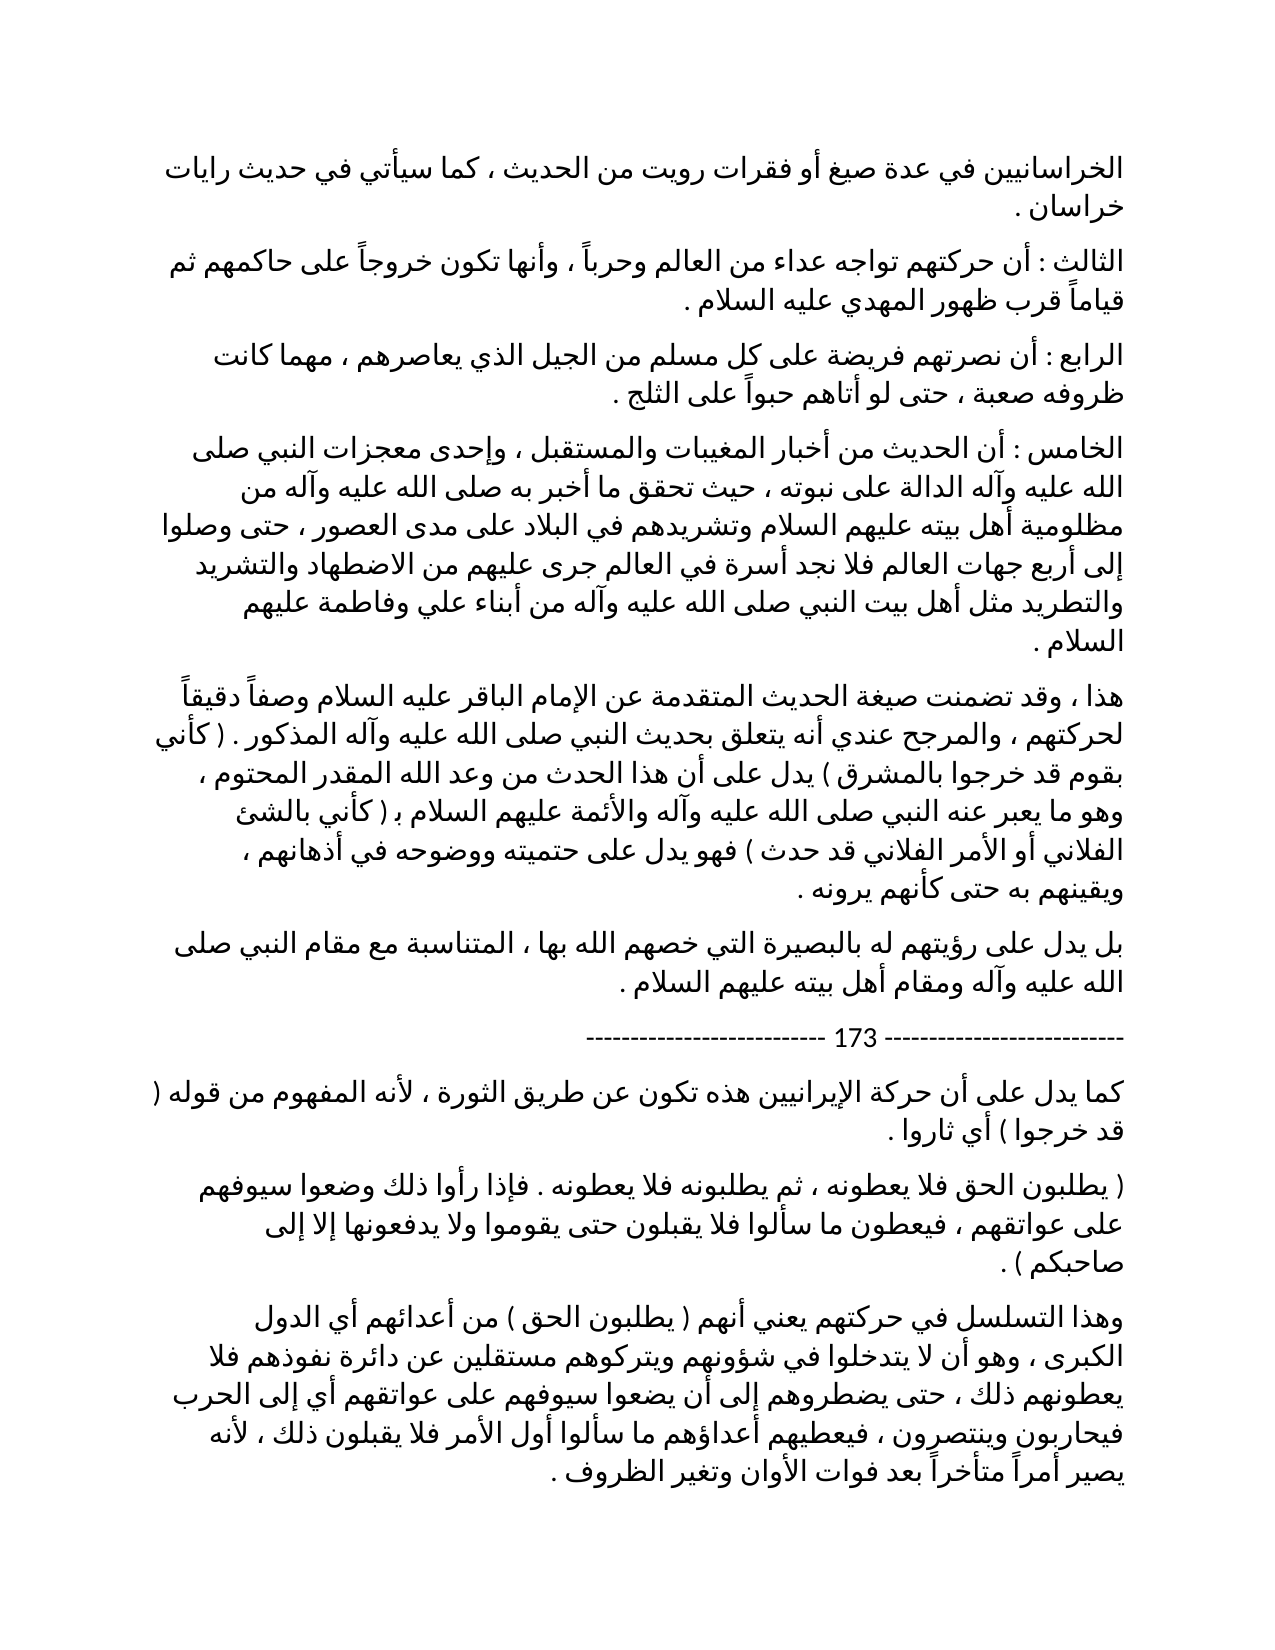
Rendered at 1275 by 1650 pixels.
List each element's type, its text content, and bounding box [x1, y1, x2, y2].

text هذا ، وقد تضمنت صيغة الحديث المتقدمة عن الإمام الباقر عليه السلام وصفاً دقيقاً لحركتهم ، والمرجح عندي أنه يتعلق بحديث النبي صلى الله عليه وآله المذكور . ( كأني بقوم قد خرجوا بالمشرق ) يدل على أن هذا الحدث من وعد الله المقدر المحتوم ، وهو ما يعبر عنه النبي صلى الله عليه وآله والأئمة عليهم السلام ب‍ ( كأني بالشئ الفلاني أو الأمر الفلاني قد حدث ) فهو يدل على حتميته ووضوحه في أذهانهم ، ويقينهم به حتى كأنهم يرونه . [150, 678, 1125, 906]
text كما يدل على أن حركة الإيرانيين هذه تكون عن طريق الثورة ، لأنه المفهوم من قوله ( قد خرجوا ) أي ثاروا . [150, 1074, 1125, 1148]
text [150, 150, 1125, 224]
text وهذا التسلسل في حركتهم يعني أنهم ( يطلبون الحق ) من أعدائهم أي الدول الكبرى ، وهو أن لا يتدخلوا في شؤونهم ويتركوهم مستقلين عن دائرة نفوذهم فلا يعطونهم ذلك ، حتى يضطروهم إلى أن يضعوا سيوفهم على عواتقهم أي إلى الحرب فيحاربون وينتصرون ، فيعطيهم أعداؤهم ما سألوا أول الأمر فلا يقبلون ذلك ، لأنه يصير أمراً متأخراً بعد فوات الأوان وتغير الظروف . [150, 1299, 1125, 1489]
text الثالث : أن حركتهم تواجه عداء من العالم وحرباً ، وأنها تكون خروجاً على حاكمهم ثم قياماً قرب ظهور المهدي عليه السلام . [150, 243, 1125, 318]
text ( يطلبون الحق فلا يعطونه ، ثم يطلبونه فلا يعطونه . فإذا رأوا ذلك وضعوا سيوفهم على عواتقهم ، فيعطون ما سألوا فلا يقبلون حتى يقوموا ولا يدفعونها إلا إلى صاحبكم ) . [150, 1167, 1125, 1280]
text --------------------------- 173 --------------------------- [150, 1019, 1125, 1054]
text الخامس : أن الحديث من أخبار المغيبات والمستقبل ، وإحدى معجزات النبي صلى الله عليه وآله الدالة على نبوته ، حيث تحقق ما أخبر به صلى الله عليه وآله من مظلومية أهل بيته عليهم السلام وتشريدهم في البلاد على مدى العصور ، حتى وصلوا إلى أربع جهات العالم فلا نجد أسرة في العالم جرى عليهم من الاضطهاد والتشريد والتطريد مثل أهل بيت النبي صلى الله عليه وآله من أبناء علي وفاطمة عليهم السلام . [150, 431, 1125, 658]
text بل يدل على رؤيتهم له بالبصيرة التي خصهم الله بها ، المتناسبة مع مقام النبي صلى الله عليه وآله ومقام أهل بيته عليهم السلام . [150, 925, 1125, 999]
text الرابع : أن نصرتهم فريضة على كل مسلم من الجيل الذي يعاصرهم ، مهما كانت ظروفه صعبة ، حتى لو أتاهم حبواً على الثلج . [150, 337, 1125, 411]
